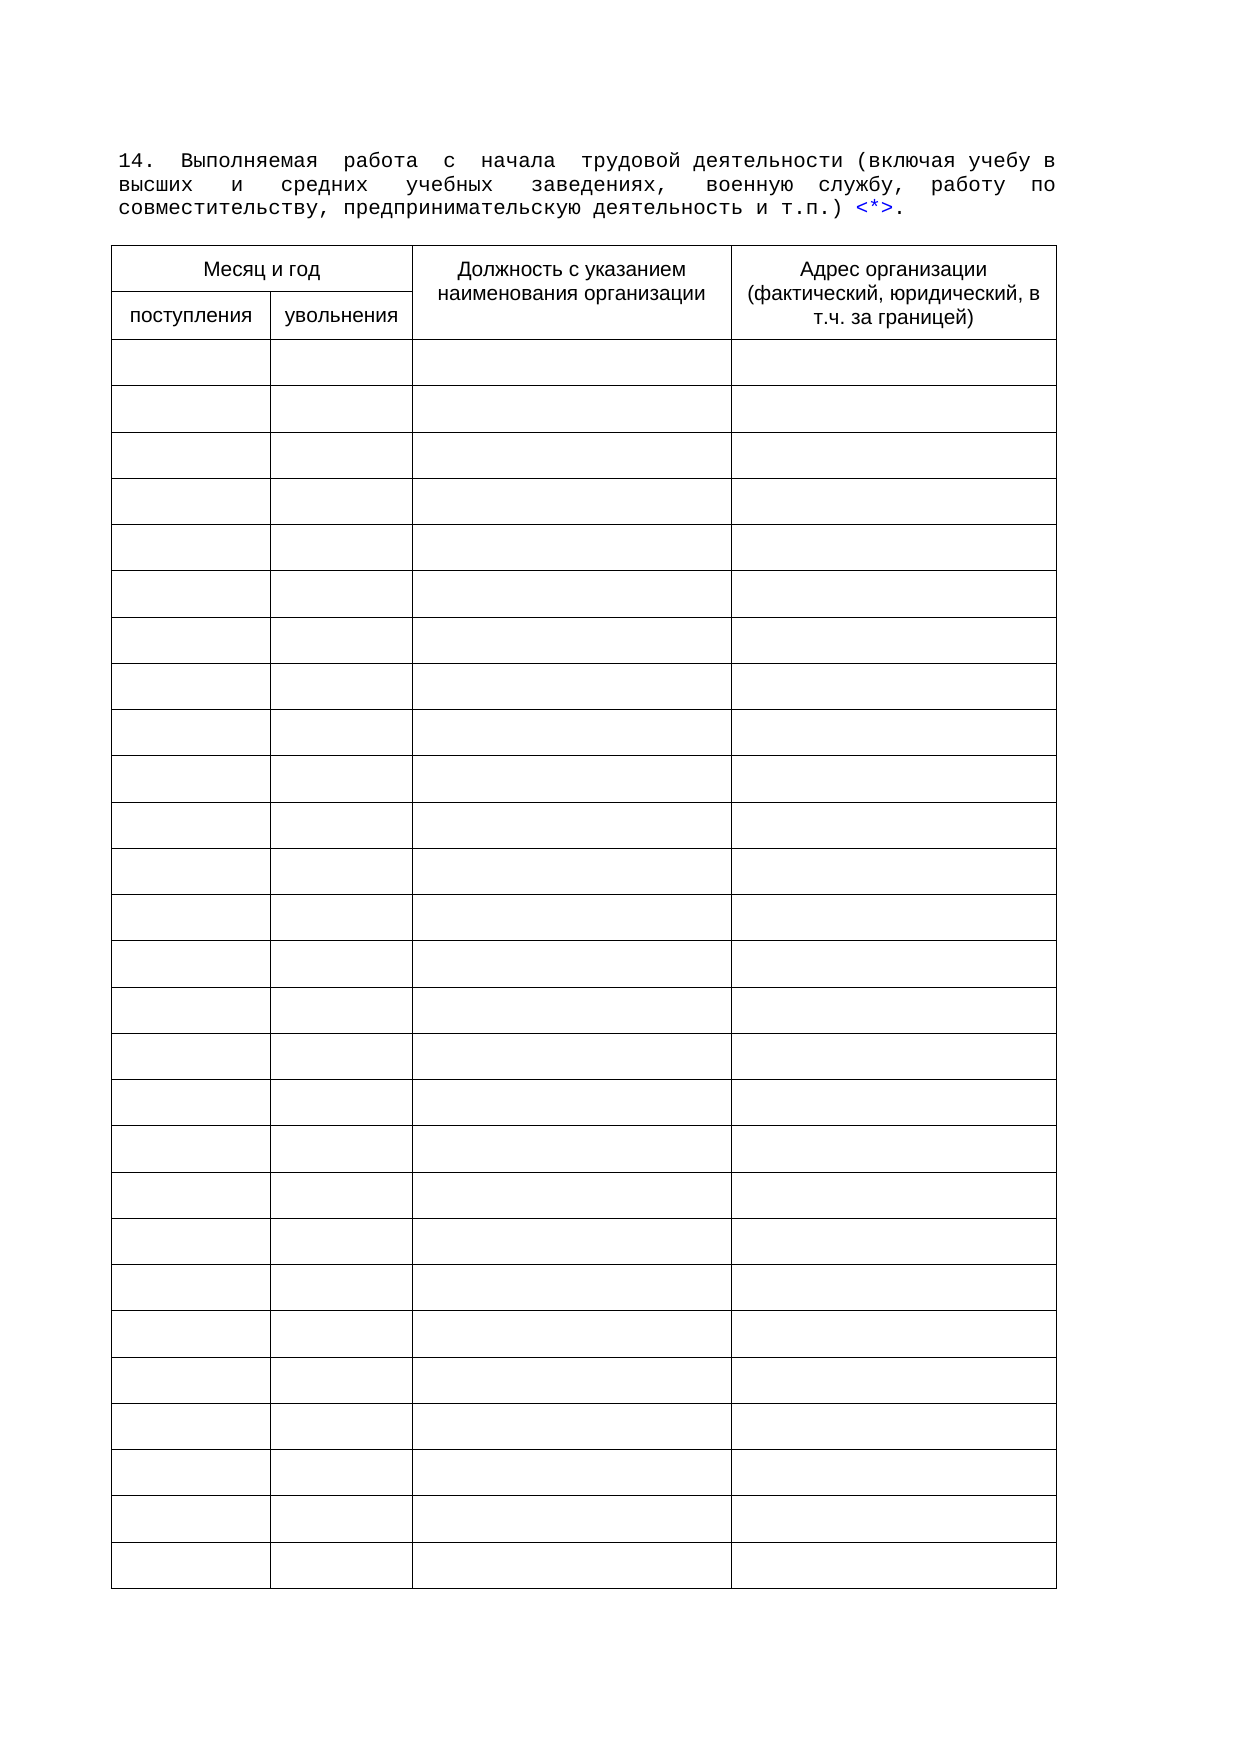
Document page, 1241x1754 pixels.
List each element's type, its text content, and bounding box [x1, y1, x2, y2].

table_cell [413, 710, 731, 755]
table_cell [271, 895, 412, 940]
table_cell [413, 1311, 731, 1357]
table_cell [112, 479, 270, 524]
table_cell [413, 340, 731, 385]
table_cell [112, 1173, 270, 1218]
table_cell [112, 1080, 270, 1125]
table_cell [271, 1219, 412, 1264]
table_cell [732, 756, 1056, 802]
table_cell [112, 988, 270, 1033]
table_cell [271, 433, 412, 478]
table_cell [271, 1265, 412, 1310]
table_cell [271, 803, 412, 848]
table_cell [271, 525, 412, 570]
table_header Адрес организации (фактический, юридический, в т.ч. за границей) [732, 246, 1056, 339]
table_cell [732, 941, 1056, 987]
table_cell [413, 1126, 731, 1172]
table_cell [413, 386, 731, 432]
table_cell [271, 941, 412, 987]
table_cell [271, 1496, 412, 1542]
table_cell [112, 1126, 270, 1172]
table_cell [732, 895, 1056, 940]
table_cell [112, 756, 270, 802]
text совместительству, предпринимательскую деятельность и т.п.) <*>. [118, 197, 1181, 221]
table_cell [413, 895, 731, 940]
table_cell [413, 479, 731, 524]
table_cell [271, 710, 412, 755]
table_cell [271, 1358, 412, 1403]
text высших и средних учебных заведениях, военную службу, работу по [118, 174, 1181, 197]
table_cell [732, 1126, 1056, 1172]
table_cell [271, 1543, 412, 1588]
table_cell [732, 664, 1056, 709]
table_cell [413, 756, 731, 802]
table_cell [112, 895, 270, 940]
table_cell [413, 664, 731, 709]
table_cell [112, 1496, 270, 1542]
table_cell [112, 618, 270, 663]
table_cell [413, 988, 731, 1033]
table_cell [732, 849, 1056, 894]
table_cell [112, 664, 270, 709]
table_cell [732, 433, 1056, 478]
table_cell [732, 340, 1056, 385]
table_cell [271, 756, 412, 802]
table_cell [271, 1311, 412, 1357]
table_cell [413, 1358, 731, 1403]
table_cell [271, 1080, 412, 1125]
table_cell [112, 941, 270, 987]
table_cell [271, 479, 412, 524]
table_cell [413, 1404, 731, 1449]
table_header Должность с указанием наименования организации [413, 246, 731, 339]
table_cell [732, 1496, 1056, 1542]
table_cell [413, 1173, 731, 1218]
table_cell [732, 1034, 1056, 1079]
table_cell [413, 1080, 731, 1125]
table_cell [732, 1404, 1056, 1449]
table_cell [732, 988, 1056, 1033]
table_cell [413, 1496, 731, 1542]
table_cell [413, 1543, 731, 1588]
table_cell [732, 525, 1056, 570]
table_cell [413, 1265, 731, 1310]
table_cell [413, 433, 731, 478]
table_cell [732, 1173, 1056, 1218]
table_cell [112, 1219, 270, 1264]
table_cell [271, 571, 412, 617]
table_cell [732, 1265, 1056, 1310]
table_cell [732, 710, 1056, 755]
table_cell увольнения [271, 292, 412, 339]
table_cell [271, 1450, 412, 1495]
table_cell [413, 803, 731, 848]
text 14. Выполняемая работа с начала трудовой деятельности (включая учебу в [118, 150, 1181, 174]
table_cell [112, 1358, 270, 1403]
table_cell [413, 525, 731, 570]
table_cell [112, 571, 270, 617]
table_cell поступления [112, 292, 270, 339]
table_cell [732, 479, 1056, 524]
table_cell [271, 386, 412, 432]
table_cell [413, 1034, 731, 1079]
table_cell [271, 1034, 412, 1079]
table_cell [271, 1404, 412, 1449]
table_cell [112, 433, 270, 478]
table_cell [732, 1080, 1056, 1125]
table_cell [732, 1311, 1056, 1357]
table_cell [271, 618, 412, 663]
table_cell [112, 525, 270, 570]
table_cell [112, 1450, 270, 1495]
table_cell [732, 1358, 1056, 1403]
table_cell [732, 618, 1056, 663]
table_cell [112, 1311, 270, 1357]
table_cell [271, 849, 412, 894]
table_cell [732, 1219, 1056, 1264]
table_cell [112, 1034, 270, 1079]
table_cell [112, 340, 270, 385]
table_cell [413, 571, 731, 617]
table_cell [732, 803, 1056, 848]
table_cell [271, 340, 412, 385]
table_cell [413, 618, 731, 663]
table_cell [413, 849, 731, 894]
table_cell [271, 664, 412, 709]
table_cell [732, 386, 1056, 432]
table_cell [732, 1543, 1056, 1588]
table_header Месяц и год [112, 246, 412, 291]
table_cell [271, 1173, 412, 1218]
table_cell [112, 1404, 270, 1449]
table_cell [112, 1543, 270, 1588]
table_cell [732, 1450, 1056, 1495]
table_cell [413, 941, 731, 987]
table_cell [112, 710, 270, 755]
table_cell [271, 1126, 412, 1172]
table_cell [112, 1265, 270, 1310]
table_cell [112, 849, 270, 894]
table_cell [732, 571, 1056, 617]
table_cell [413, 1219, 731, 1264]
table_cell [413, 1450, 731, 1495]
table_cell [112, 803, 270, 848]
table_cell [112, 386, 270, 432]
table_cell [271, 988, 412, 1033]
